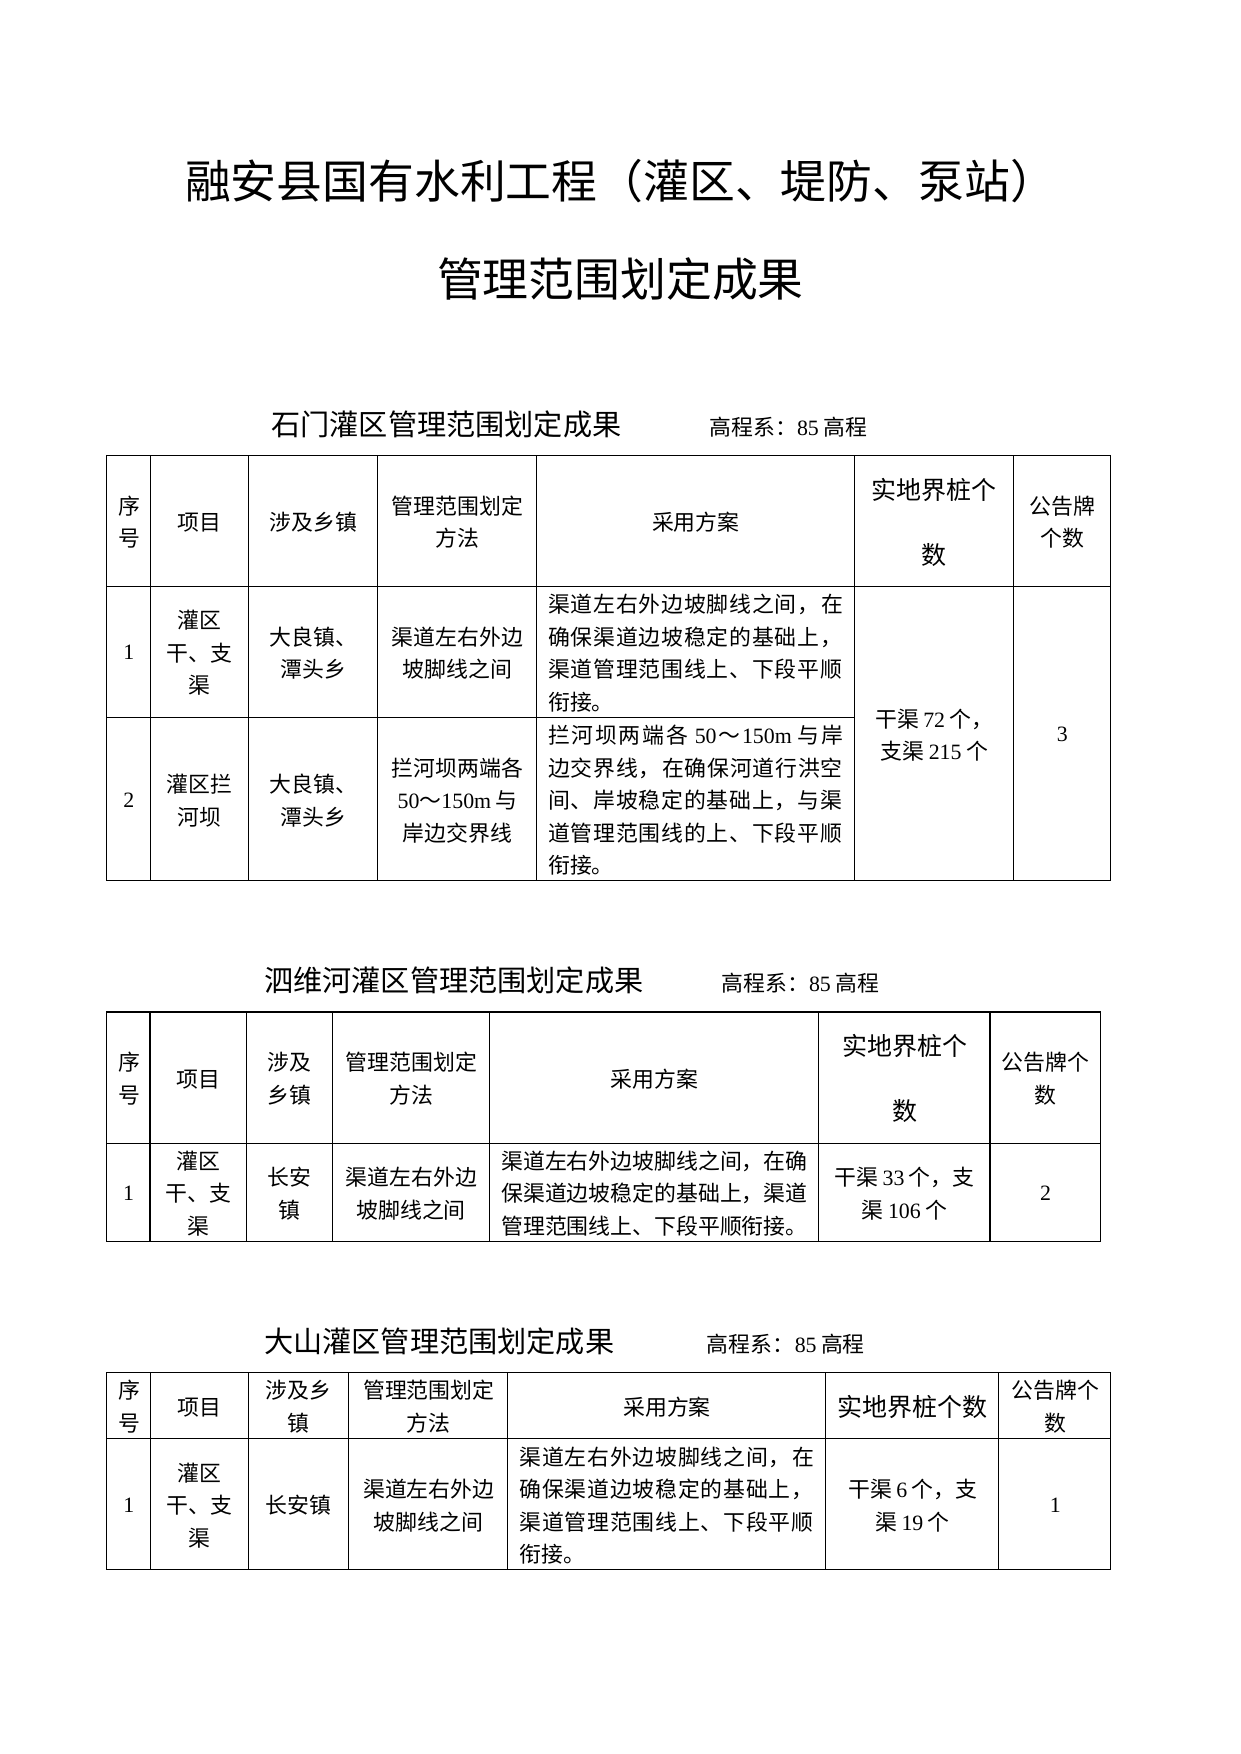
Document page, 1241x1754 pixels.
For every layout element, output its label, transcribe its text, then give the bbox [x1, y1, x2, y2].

table_header 实地界桩个数 [826, 1373, 998, 1438]
table_cell 渠道左右外边坡脚线之间，在确保渠道边坡稳定的基础上，渠道管理范围线上、下段平顺衔接。 [490, 1144, 818, 1241]
table_cell 拦河坝两端各50～150m与岸边交界线 [378, 718, 536, 880]
table_cell 长安镇 [249, 1439, 348, 1569]
table_header 序号 [107, 1373, 150, 1438]
text 泗维河灌区管理范围划定成果 高程系：85高程 [118, 946, 1122, 1011]
table_cell 渠道左右外边坡脚线之间，在确保渠道边坡稳定的基础上，渠道管理范围线上、下段平顺衔接。 [537, 587, 854, 717]
table_header 管理范围划定方法 [349, 1373, 507, 1438]
table_header 项目 [151, 1373, 248, 1438]
table_cell 灌区拦河坝 [151, 718, 248, 880]
table_header 实地界桩个数 [855, 456, 1013, 586]
table_cell 拦河坝两端各50～150m与岸边交界线，在确保河道行洪空间、岸坡稳定的基础上，与渠道管理范围线的上、下段平顺衔接。 [537, 718, 854, 880]
table_cell 干渠6个，支渠19个 [826, 1439, 998, 1569]
table_cell 灌区干、支渠 [151, 1439, 248, 1569]
text 融安县国有水利工程（灌区、堤防、泵站） [118, 130, 1122, 227]
table_cell 1 [107, 1144, 149, 1241]
text 管理范围划定成果 [118, 227, 1122, 325]
table_cell 3 [1014, 587, 1110, 880]
table_header 采用方案 [490, 1013, 818, 1142]
table_header 项目 [151, 1013, 246, 1142]
table_header 涉及乡镇 [249, 1373, 348, 1438]
table_header 采用方案 [508, 1373, 825, 1438]
table_cell 2 [991, 1144, 1100, 1241]
text 大山灌区管理范围划定成果 高程系：85高程 [118, 1307, 1122, 1372]
table_header 涉及乡镇 [249, 456, 377, 586]
table_cell 大良镇、潭头乡 [249, 718, 377, 880]
table_header 实地界桩个数 [819, 1013, 989, 1142]
table_cell 长安镇 [247, 1144, 332, 1241]
table_header 公告牌个数 [1014, 456, 1110, 586]
table_cell 渠道左右外边坡脚线之间 [349, 1439, 507, 1569]
table_cell 干渠72个，支渠215个 [855, 587, 1013, 880]
table_header 涉及乡镇 [247, 1013, 332, 1142]
table_cell 灌区干、支渠 [151, 1144, 246, 1241]
table_cell 1 [107, 1439, 150, 1569]
table_cell 干渠33个，支渠106个 [819, 1144, 989, 1241]
table_header 公告牌个数 [991, 1013, 1100, 1142]
table_header 序号 [107, 1013, 149, 1142]
table_header 管理范围划定方法 [378, 456, 536, 586]
table_cell 大良镇、潭头乡 [249, 587, 377, 717]
table_header 项目 [151, 456, 248, 586]
table_cell 1 [107, 587, 150, 717]
table_header 采用方案 [537, 456, 854, 586]
table_cell 渠道左右外边坡脚线之间，在确保渠道边坡稳定的基础上，渠道管理范围线上、下段平顺衔接。 [508, 1439, 825, 1569]
text 石门灌区管理范围划定成果 高程系：85高程 [118, 390, 1122, 455]
table_cell 灌区干、支渠 [151, 587, 248, 717]
table_cell 1 [999, 1439, 1110, 1569]
table_cell 渠道左右外边坡脚线之间 [333, 1144, 489, 1241]
table_header 公告牌个数 [999, 1373, 1110, 1438]
table_header 序号 [107, 456, 150, 586]
table_cell 渠道左右外边坡脚线之间 [378, 587, 536, 717]
table_header 管理范围划定方法 [333, 1013, 489, 1142]
table_cell 2 [107, 718, 150, 880]
